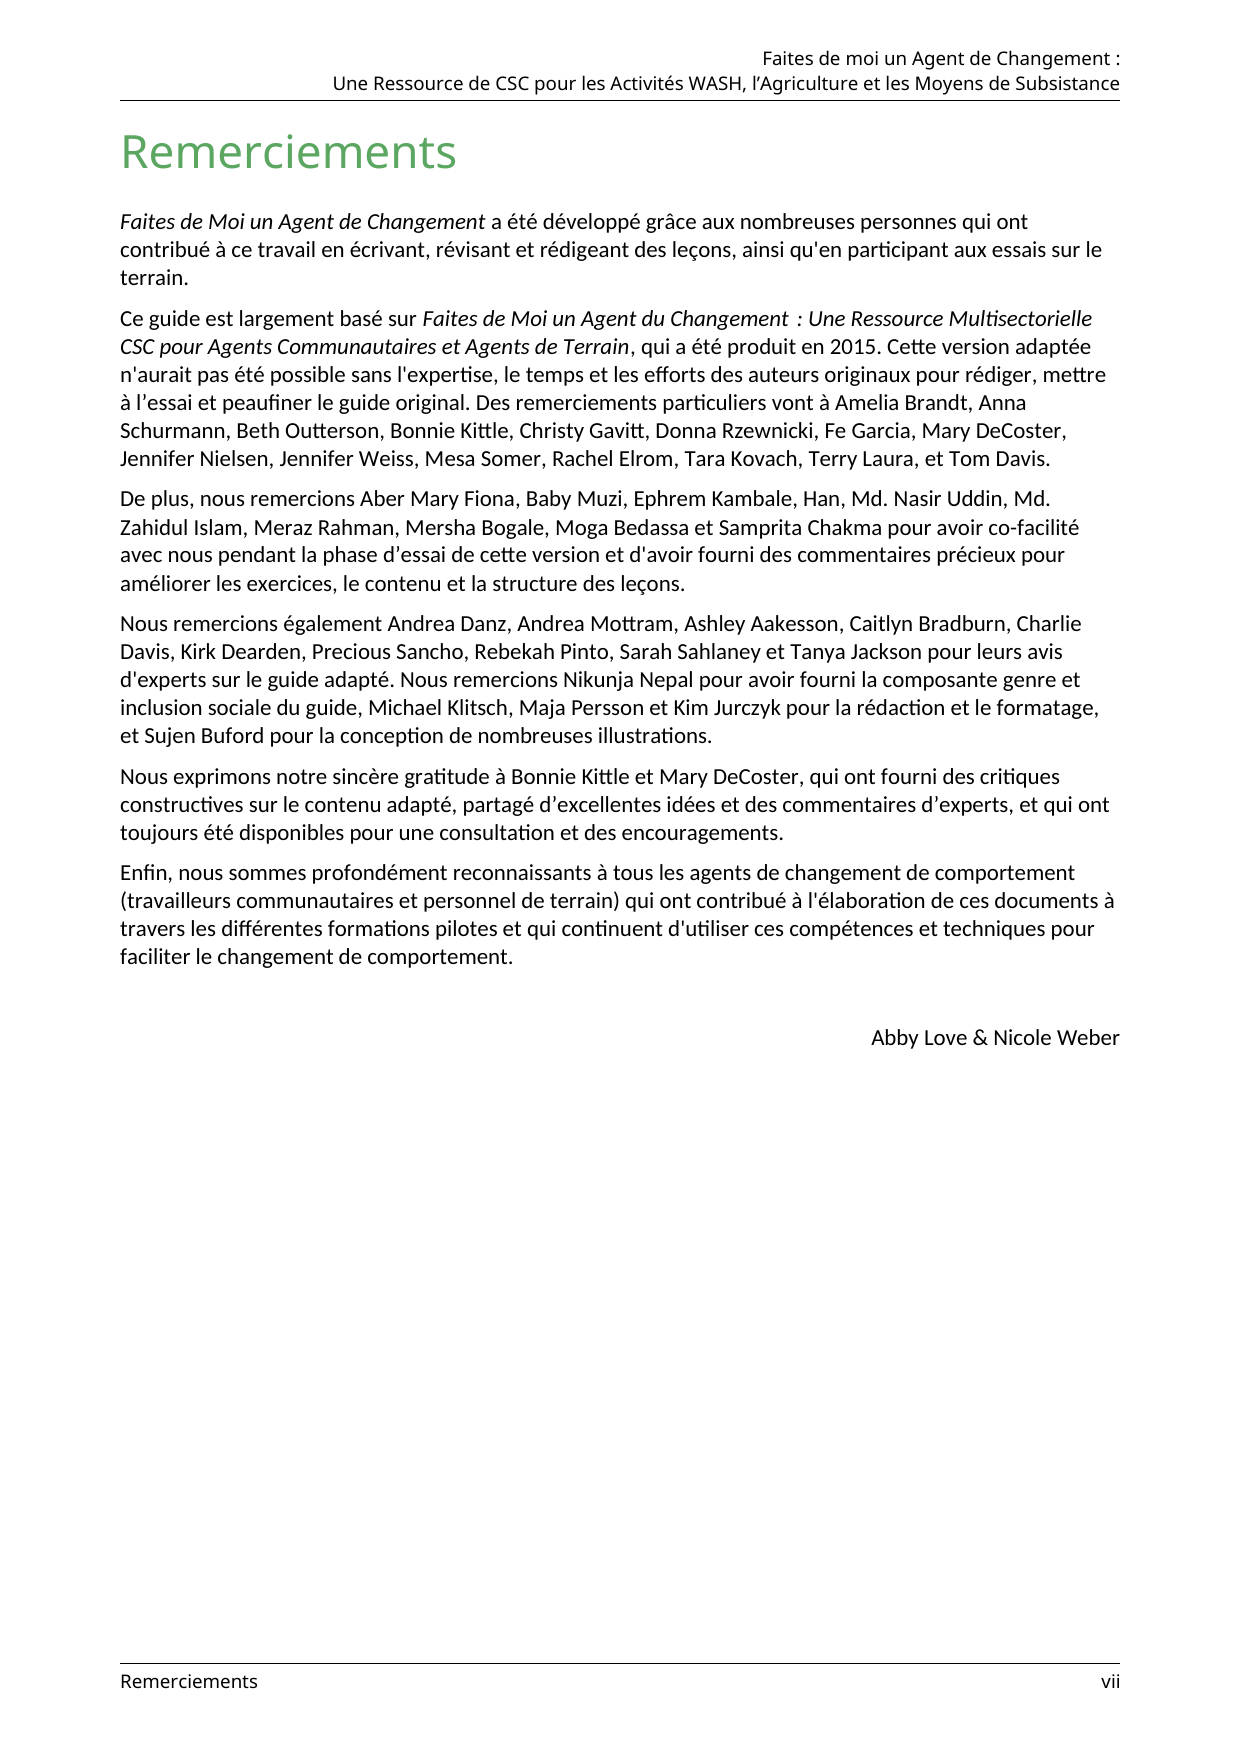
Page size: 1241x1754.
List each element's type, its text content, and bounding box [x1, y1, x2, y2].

text Ce guide est largement basé sur Faites de Moi un Agent du Changement : Une Ressource Multisectorielle CSC pour Agents Communautaires et Agents de Terrain, qui a été produit en 2015. Cette version adaptée n'aurait pas été possible sans l'expertise, le temps et les efforts des auteurs originaux pour rédiger, mettre à l’essai et peaufiner le guide original. Des remerciements particuliers vont à Amelia Brandt, Anna Schurmann, Beth Outterson, Bonnie Kittle, Christy Gavitt, Donna Rzewnicki, Fe Garcia, Mary DeCoster, Jennifer Nielsen, Jennifer Weiss, Mesa Somer, Rachel Elrom, Tara Kovach, Terry Laura, et Tom Davis. [120, 304, 1120, 472]
subtitle Remerciements [120, 120, 1120, 182]
text Abby Love & Nicole Weber [120, 1023, 1120, 1051]
text De plus, nous remercions Aber Mary Fiona, Baby Muzi, Ephrem Kambale, Han, Md. Nasir Uddin, Md. Zahidul Islam, Meraz Rahman, Mersha Bogale, Moga Bedassa et Samprita Chakma pour avoir co-facilité avec nous pendant la phase d’essai de cette version et d'avoir fourni des commentaires précieux pour améliorer les exercices, le contenu et la structure des leçons. [120, 484, 1120, 597]
text Nous exprimons notre sincère gratitude à Bonnie Kittle et Mary DeCoster, qui ont fourni des critiques constructives sur le contenu adapté, partagé d’excellentes idées et des commentaires d’experts, et qui ont toujours été disponibles pour une consultation et des encouragements. [120, 762, 1120, 846]
text Nous remercions également Andrea Danz, Andrea Mottram, Ashley Aakesson, Caitlyn Bradburn, Charlie Davis, Kirk Dearden, Precious Sancho, Rebekah Pinto, Sarah Sahlaney et Tanya Jackson pour leurs avis d'experts sur le guide adapté. Nous remercions Nikunja Nepal pour avoir fourni la composante genre et inclusion sociale du guide, Michael Klitsch, Maja Persson et Kim Jurczyk pour la rédaction et le formatage, et Sujen Buford pour la conception de nombreuses illustrations. [120, 609, 1120, 749]
text Enfin, nous sommes profondément reconnaissants à tous les agents de changement de comportement (travailleurs communautaires et personnel de terrain) qui ont contribué à l'élaboration de ces documents à travers les différentes formations pilotes et qui continuent d'utiliser ces compétences et techniques pour faciliter le changement de comportement. [120, 858, 1120, 970]
text Faites de Moi un Agent de Changement a été développé grâce aux nombreuses personnes qui ont contribué à ce travail en écrivant, révisant et rédigeant des leçons, ainsi qu'en participant aux essais sur le terrain. [120, 207, 1120, 291]
